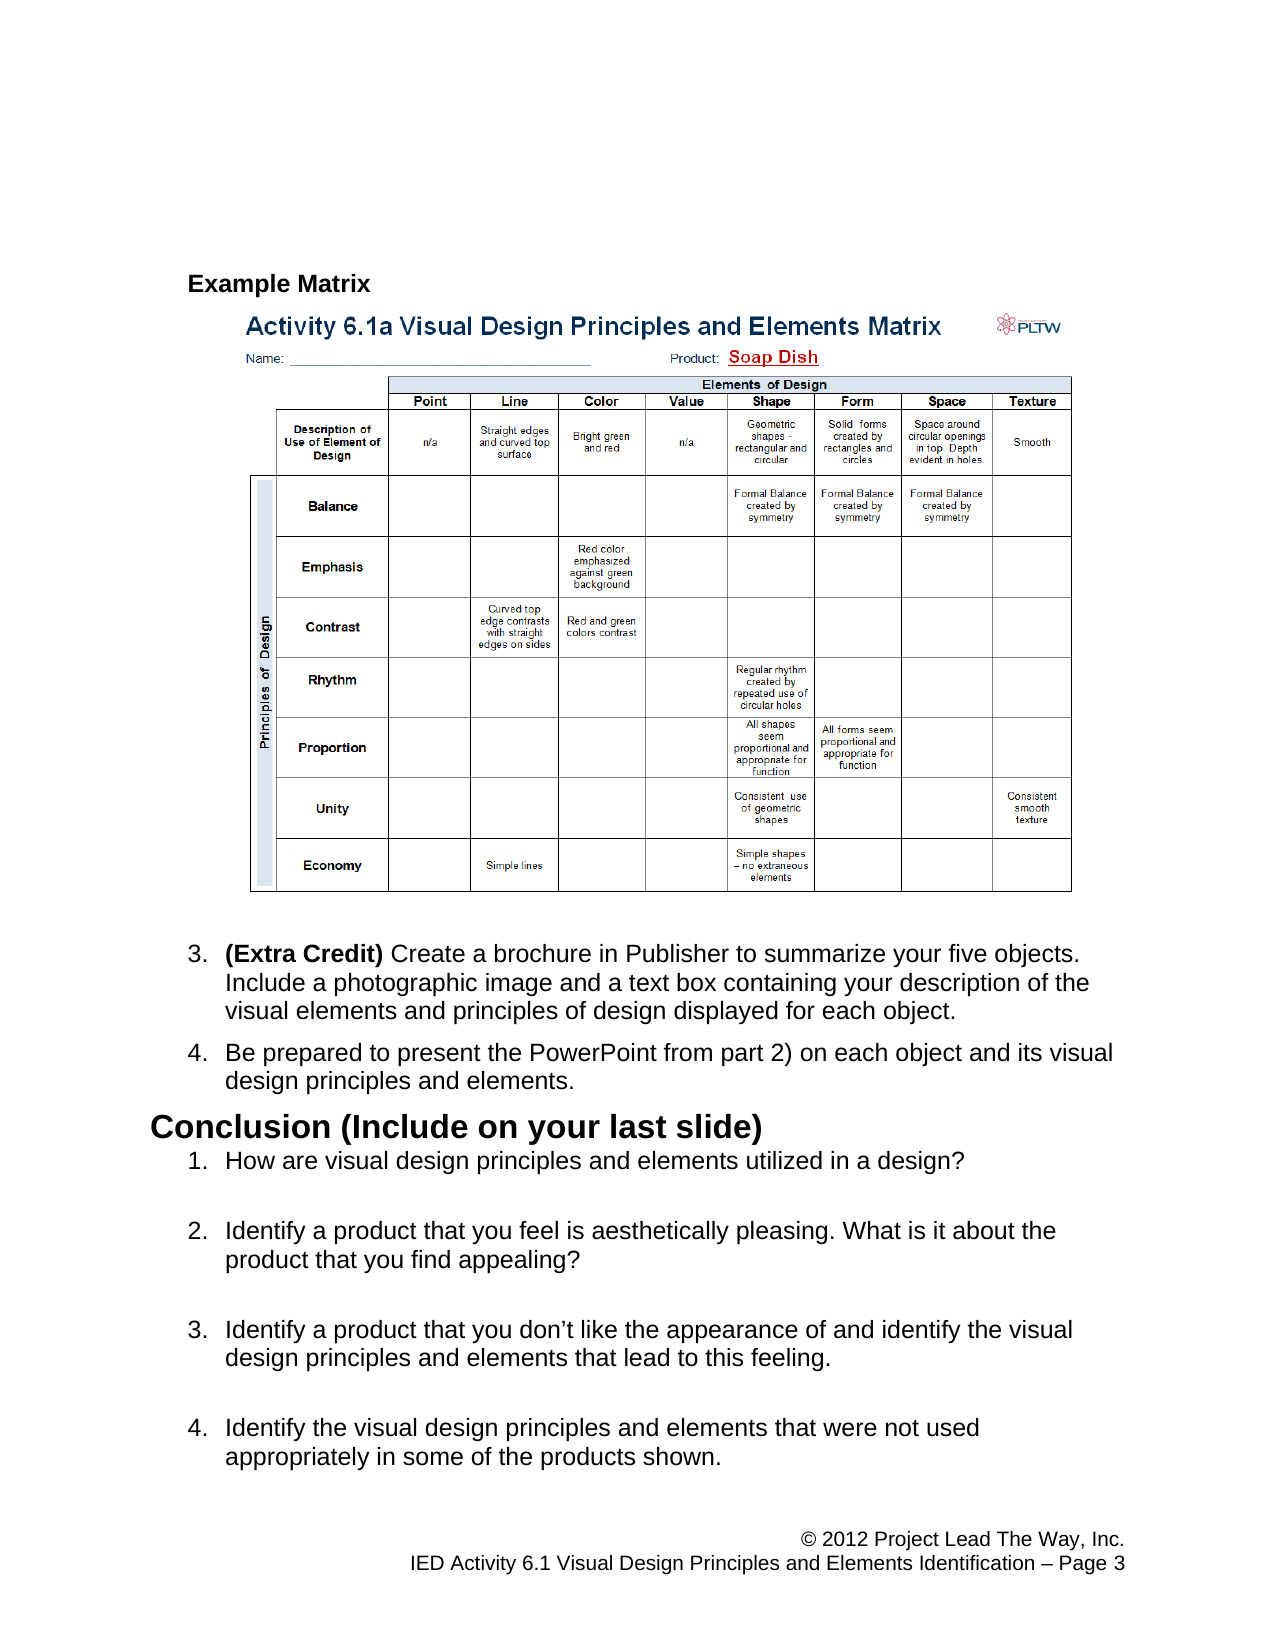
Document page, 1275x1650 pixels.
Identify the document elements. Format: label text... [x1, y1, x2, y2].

text Identify a product that you feel is aesthetically pleasing. What is it about the product that you find appealing? [187, 1216, 1125, 1273]
text Identify a product that you don’t like the appearance of and identify the visual design principles and elements that lead to this feeling. [187, 1315, 1125, 1372]
list How are visual design principles and elements utilized in a design? [187, 1146, 1125, 1175]
text Conclusion (Include on your last slide) [150, 1107, 1125, 1146]
text Be prepared to present the PowerPoint from part 2) on each object and its visual design principles and elements. [187, 1037, 1125, 1095]
list Example Matrix [187, 269, 1125, 297]
picture [235, 310, 1078, 898]
text Identify the visual design principles and elements that were not used appropriately in some of the products shown. [187, 1413, 1125, 1471]
text (Extra Credit) Create a brochure in Publisher to summarize your five objects. Include a photographic image and a text box containing your description of the visual elements and principles of design displayed for each object. [187, 939, 1125, 1025]
